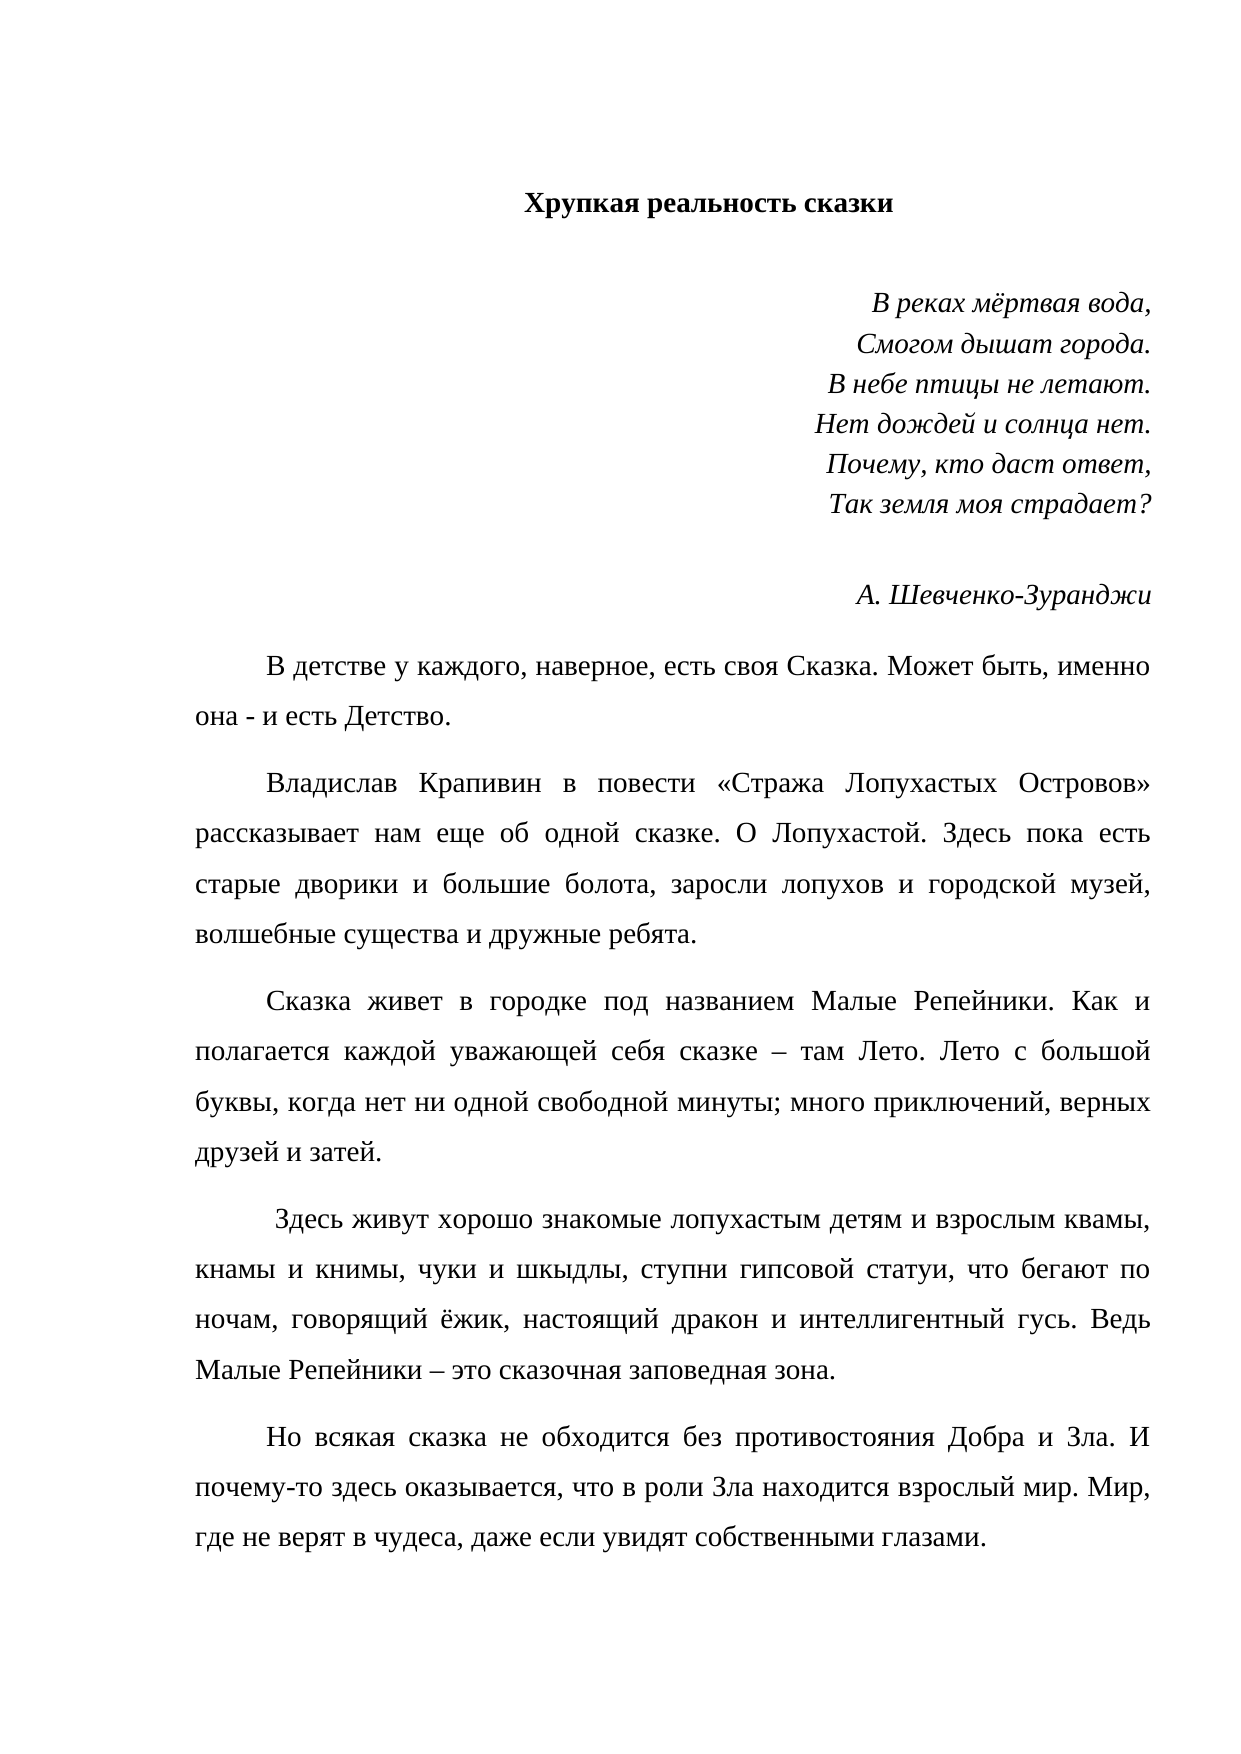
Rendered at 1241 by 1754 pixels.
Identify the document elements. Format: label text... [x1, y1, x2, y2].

text В реках мёртвая вода, [195, 286, 1152, 319]
text Так земля моя страдает? [195, 487, 1152, 520]
text В небе птицы не летают. [195, 366, 1152, 399]
text Почему, кто даст ответ, [195, 446, 1152, 480]
text Нет дождей и солнца нет. [195, 406, 1152, 440]
text Хрупкая реальность сказки [195, 185, 1152, 219]
text А. Шевченко-Зуранджи [195, 577, 1152, 610]
text Владислав Крапивин в повести «Стража Лопухастых Островов» рассказывает нам еще об одной сказке. О Лопухастой. Здесь пока есть старые дворики и большие болота, заросли лопухов и городской музей, волшебные существа и дружные ребята. [195, 765, 1152, 949]
text В детстве у каждого, наверное, есть своя Сказка. Может быть, именно она - и есть Детство. [195, 648, 1152, 732]
text Смогом дышат города. [195, 326, 1152, 359]
text Сказка живет в городке под названием Малые Репейники. Как и полагается каждой уважающей себя сказке – там Лето. Лето с большой буквы, когда нет ни одной свободной минуты; много приключений, верных друзей и затей. [195, 983, 1152, 1167]
text Здесь живут хорошо знакомые лопухастым детям и взрослым квамы, кнамы и книмы, чуки и шкыдлы, ступни гипсовой статуи, что бегают по ночам, говорящий ёжик, настоящий дракон и интеллигентный гусь. Ведь Малые Репейники – это сказочная заповедная зона. [195, 1201, 1152, 1385]
text Но всякая сказка не обходится без противостояния Добра и Зла. И почему-то здесь оказывается, что в роли Зла находится взрослый мир. Мир, где не верят в чудеса, даже если увидят собственными глазами. [195, 1419, 1152, 1553]
